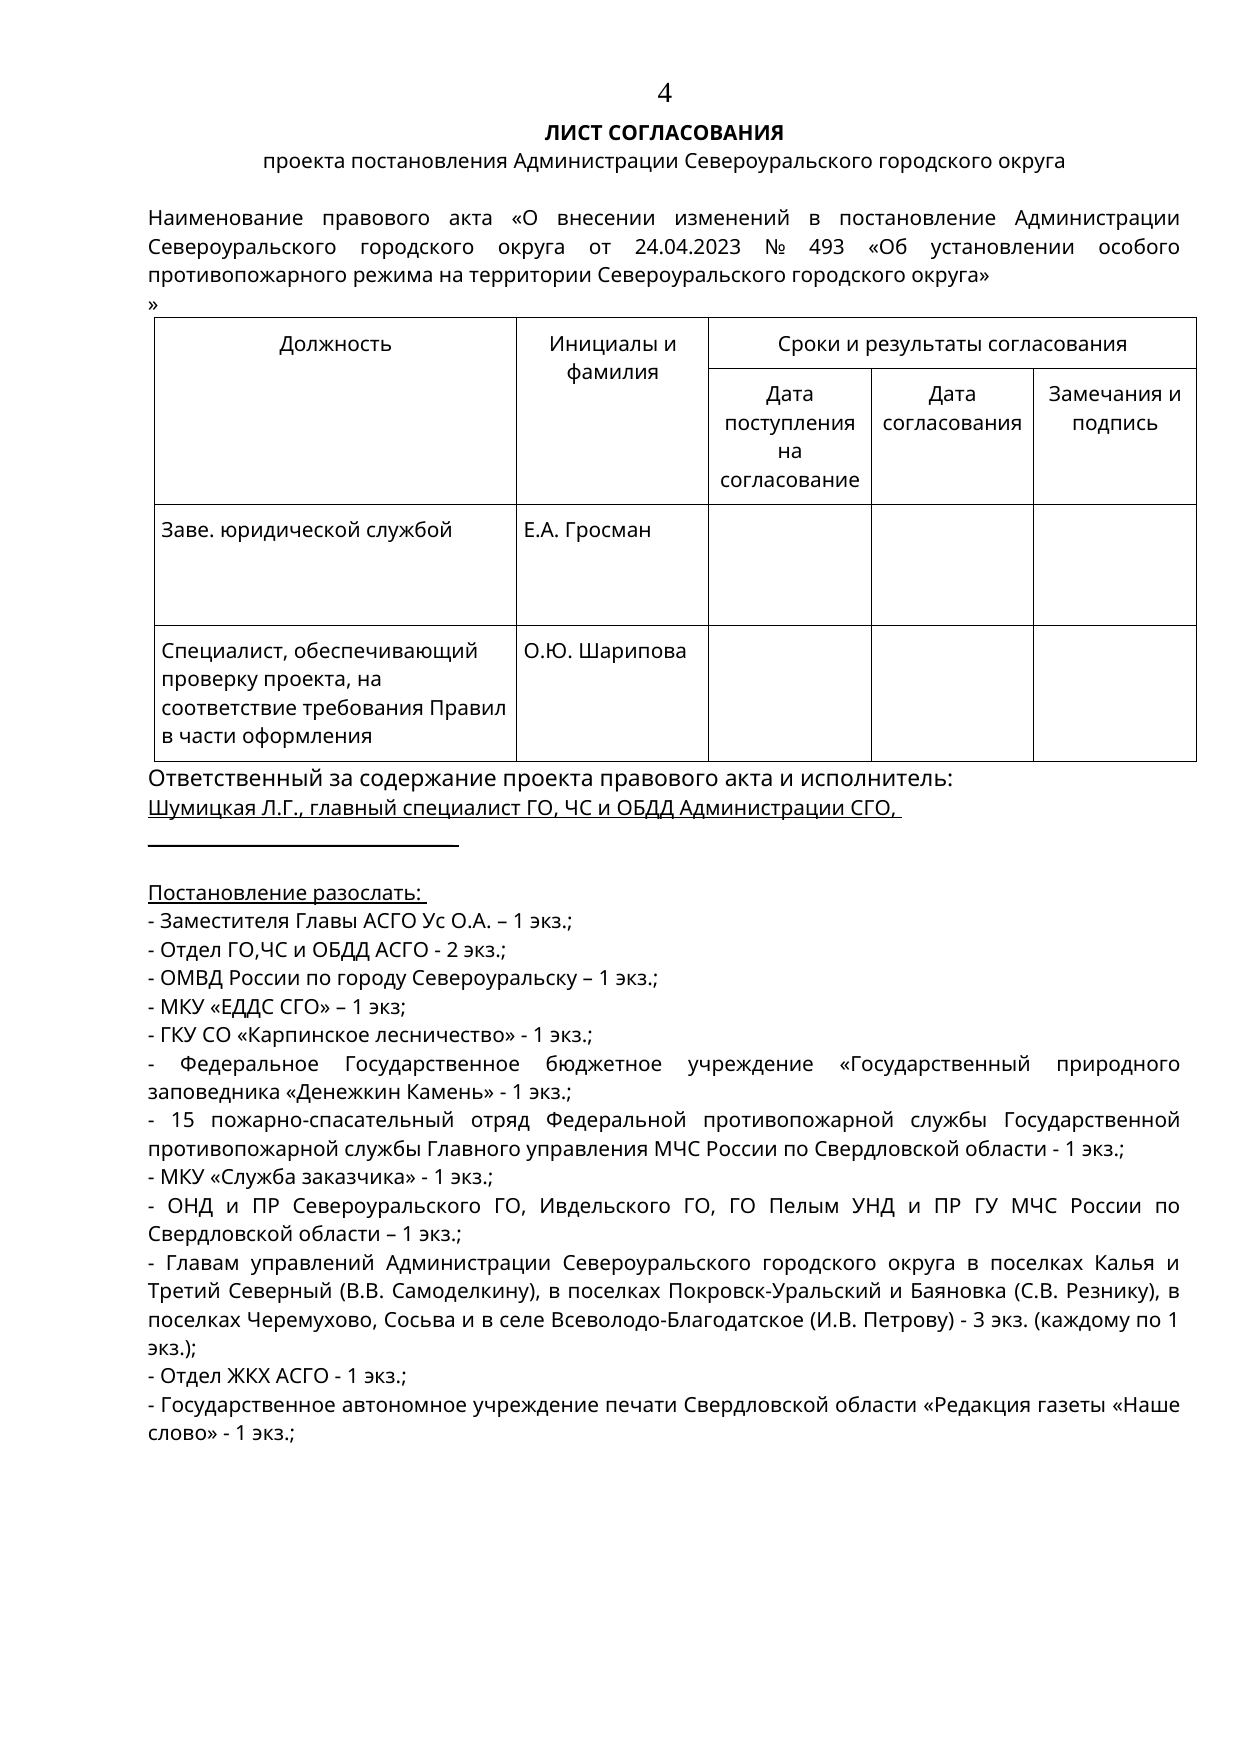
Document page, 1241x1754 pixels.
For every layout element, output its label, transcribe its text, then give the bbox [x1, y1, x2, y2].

table_cell [709, 626, 871, 761]
table_cell Заве. юридической службой [155, 505, 516, 624]
text - Государственное автономное учреждение печати Свердловской области «Редакция газеты «Наше слово» - 1 экз.; [148, 1390, 1181, 1447]
text - МКУ «Служба заказчика» - 1 экз.; [148, 1162, 1181, 1191]
table_header Сроки и результаты согласования [709, 318, 1196, 368]
text - МКУ «ЕДДС СГО» – 1 экз; [148, 992, 1181, 1020]
text Ответственный за содержание проекта правового акта и исполнитель: [148, 762, 1181, 793]
text - ОНД и ПР Североуральского ГО, Ивдельского ГО, ГО Пелым УНД и ПР ГУ МЧС России по Свердловской области – 1 экз.; [148, 1191, 1181, 1248]
table_cell [872, 626, 1033, 761]
text - Главам управлений Администрации Североуральского городского округа в поселках Калья и Третий Северный (В.В. Самоделкину), в поселках Покровск-Уральский и Баяновка (С.В. Резнику), в поселках Черемухово, Сосьва и в селе Всеволодо-Благодатское (И.В. Петрову) - 3 экз. (каждому по 1 экз.); [148, 1248, 1181, 1362]
table_header Должность [155, 318, 516, 504]
text - ГКУ СО «Карпинское лесничество» - 1 экз.; [148, 1020, 1181, 1049]
table_cell [1034, 626, 1196, 761]
text Шумицкая Л.Г., главный специалист ГО, ЧС и ОБДД Администрации СГО, _________________________________ [148, 793, 1181, 850]
table_cell Дата согласования [872, 369, 1033, 504]
table_cell [709, 505, 871, 624]
table_cell О.Ю. Шарипова [517, 626, 708, 761]
text » [148, 289, 1181, 317]
text проекта постановления Администрации Североуральского городского округа [148, 147, 1181, 175]
text - Отдел ГО,ЧС и ОБДД АСГО - 2 экз.; [148, 935, 1181, 963]
text - ОМВД России по городу Североуральску – 1 экз.; [148, 963, 1181, 992]
text - Отдел ЖКХ АСГО - 1 экз.; [148, 1362, 1181, 1390]
table_cell Дата поступления на согласование [709, 369, 871, 504]
table_cell Замечания и подпись [1034, 369, 1196, 504]
table_cell [1034, 505, 1196, 624]
table_cell Е.А. Гросман [517, 505, 708, 624]
text - 15 пожарно-спасательный отряд Федеральной противопожарной службы Государственной противопожарной службы Главного управления МЧС России по Свердловской области - 1 экз.; [148, 1106, 1181, 1162]
table_cell Специалист, обеспечивающий проверку проекта, на соответствие требования Правил в части оформления [155, 626, 516, 761]
text ЛИСТ СОГЛАСОВАНИЯ [148, 118, 1181, 147]
text - Федеральное Государственное бюджетное учреждение «Государственный природного заповедника «Денежкин Камень» - 1 экз.; [148, 1049, 1181, 1106]
text Наименование правового акта «О внесении изменений в постановление Администрации Североуральского городского округа от 24.04.2023 № 493 «Об установлении особого противопожарного режима на территории Североуральского городского округа» [148, 203, 1181, 289]
table_cell [872, 505, 1033, 624]
text Постановление разослать: [148, 878, 1181, 907]
text - Заместителя Главы АСГО Ус О.А. – 1 экз.; [148, 907, 1181, 935]
table_header Инициалы и фамилия [517, 318, 708, 504]
